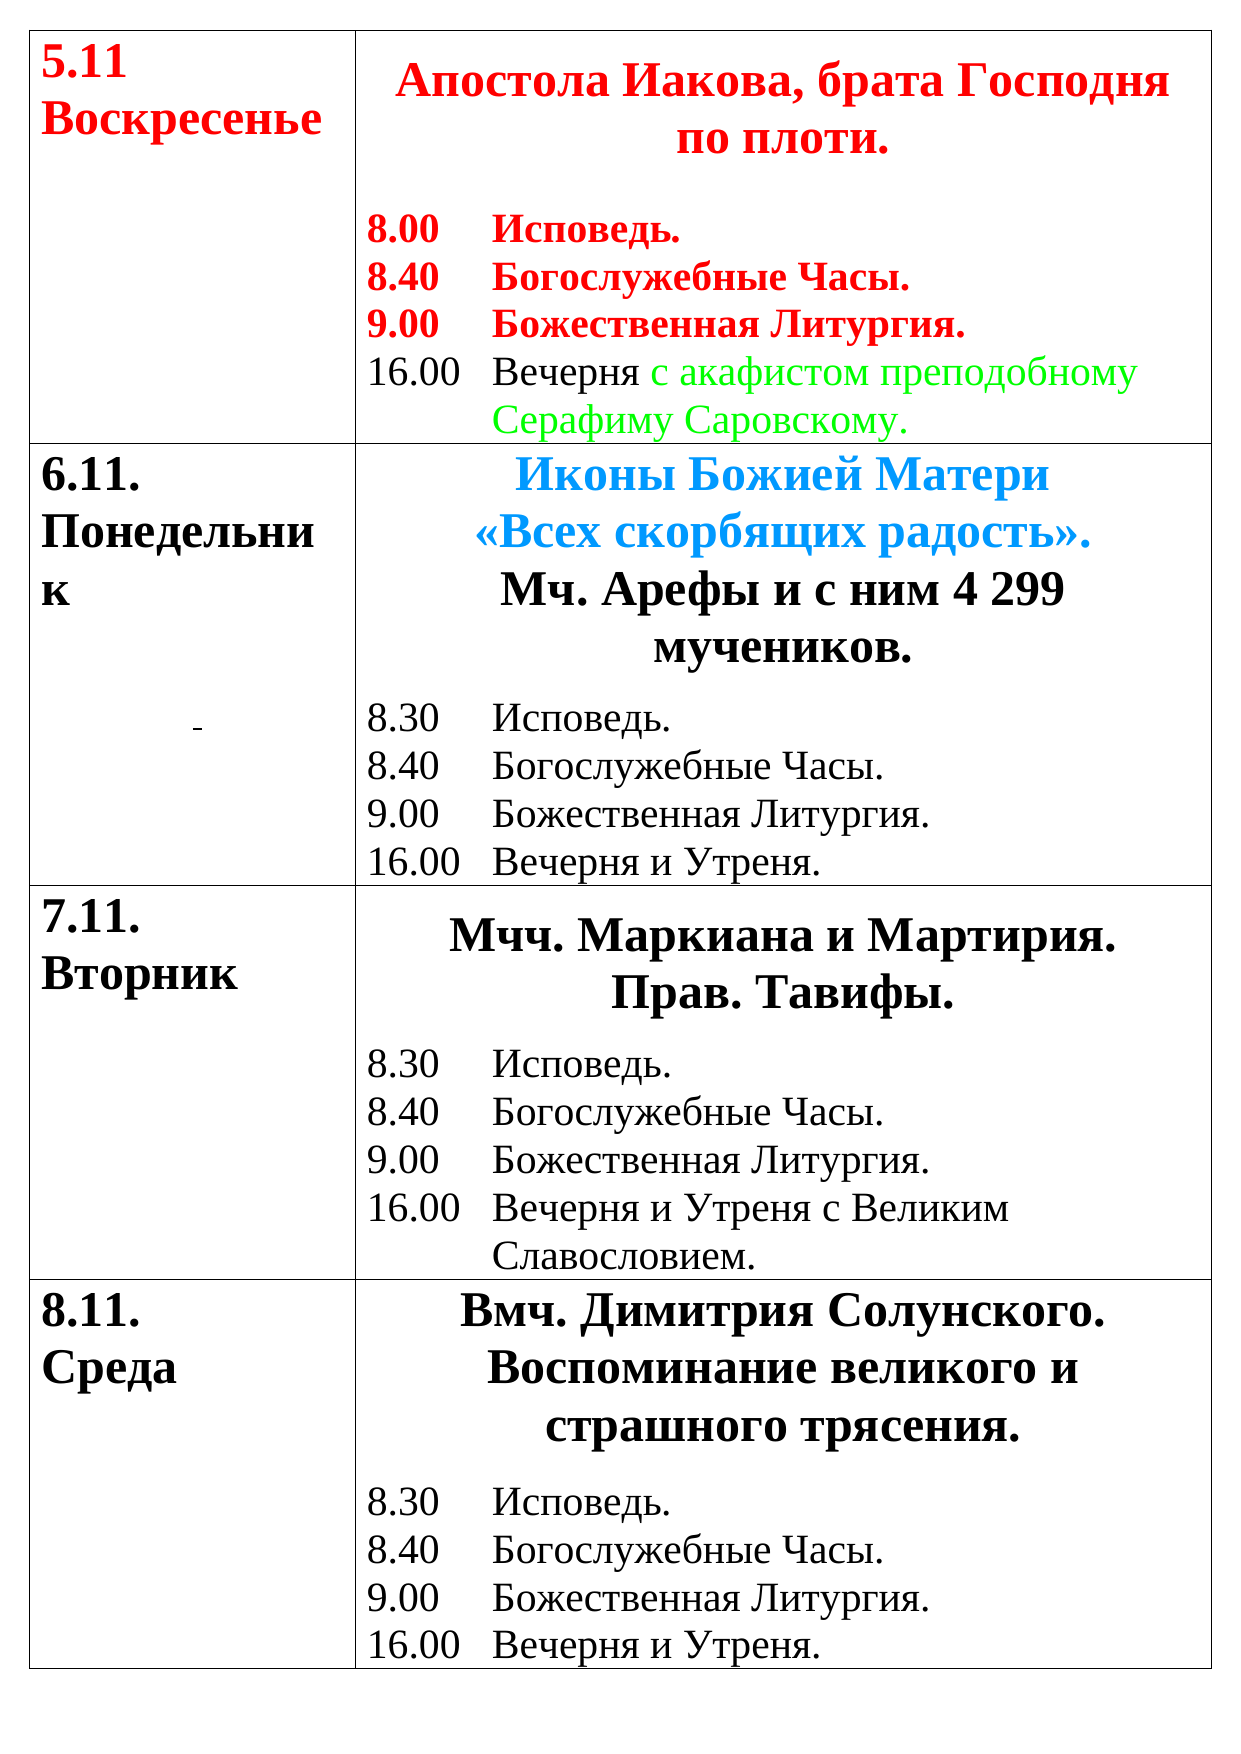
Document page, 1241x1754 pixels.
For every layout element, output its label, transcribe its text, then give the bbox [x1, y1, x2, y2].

table_cell Апостола Иакова, брата Господня по плоти. 8.00 Исповедь. 8.40 Богослужебные Часы. 9.00 Божественная Литургия. 16.00 Вечерня с акафистом преподобному Серафиму Саровскому. [356, 31, 1211, 443]
table_cell Вмч. Димитрия Солунского. Воспоминание великого и страшного трясения. 8.30 Исповедь. 8.40 Богослужебные Часы. 9.00 Божественная Литургия. 16.00 Вечерня и Утреня. [356, 1280, 1211, 1668]
table_cell 5.11 Воскресенье [30, 31, 355, 443]
table_cell Иконы Божией Матери «Всех скорбящих радость». Мч. Арефы и с ним 4 299 мучеников. 8.30 Исповедь. 8.40 Богослужебные Часы. 9.00 Божественная Литургия. 16.00 Вечерня и Утреня. [356, 444, 1211, 884]
table_cell 7.11. Вторник [30, 886, 355, 1278]
table_cell 8.11. Среда [30, 1280, 355, 1668]
table_cell Мчч. Маркиана и Мартирия. Прав. Тавифы. 8.30 Исповедь. 8.40 Богослужебные Часы. 9.00 Божественная Литургия. 16.00 Вечерня и Утреня с Великим Славословием. [356, 886, 1211, 1278]
table_cell 6.11. Понедельник [30, 444, 355, 884]
